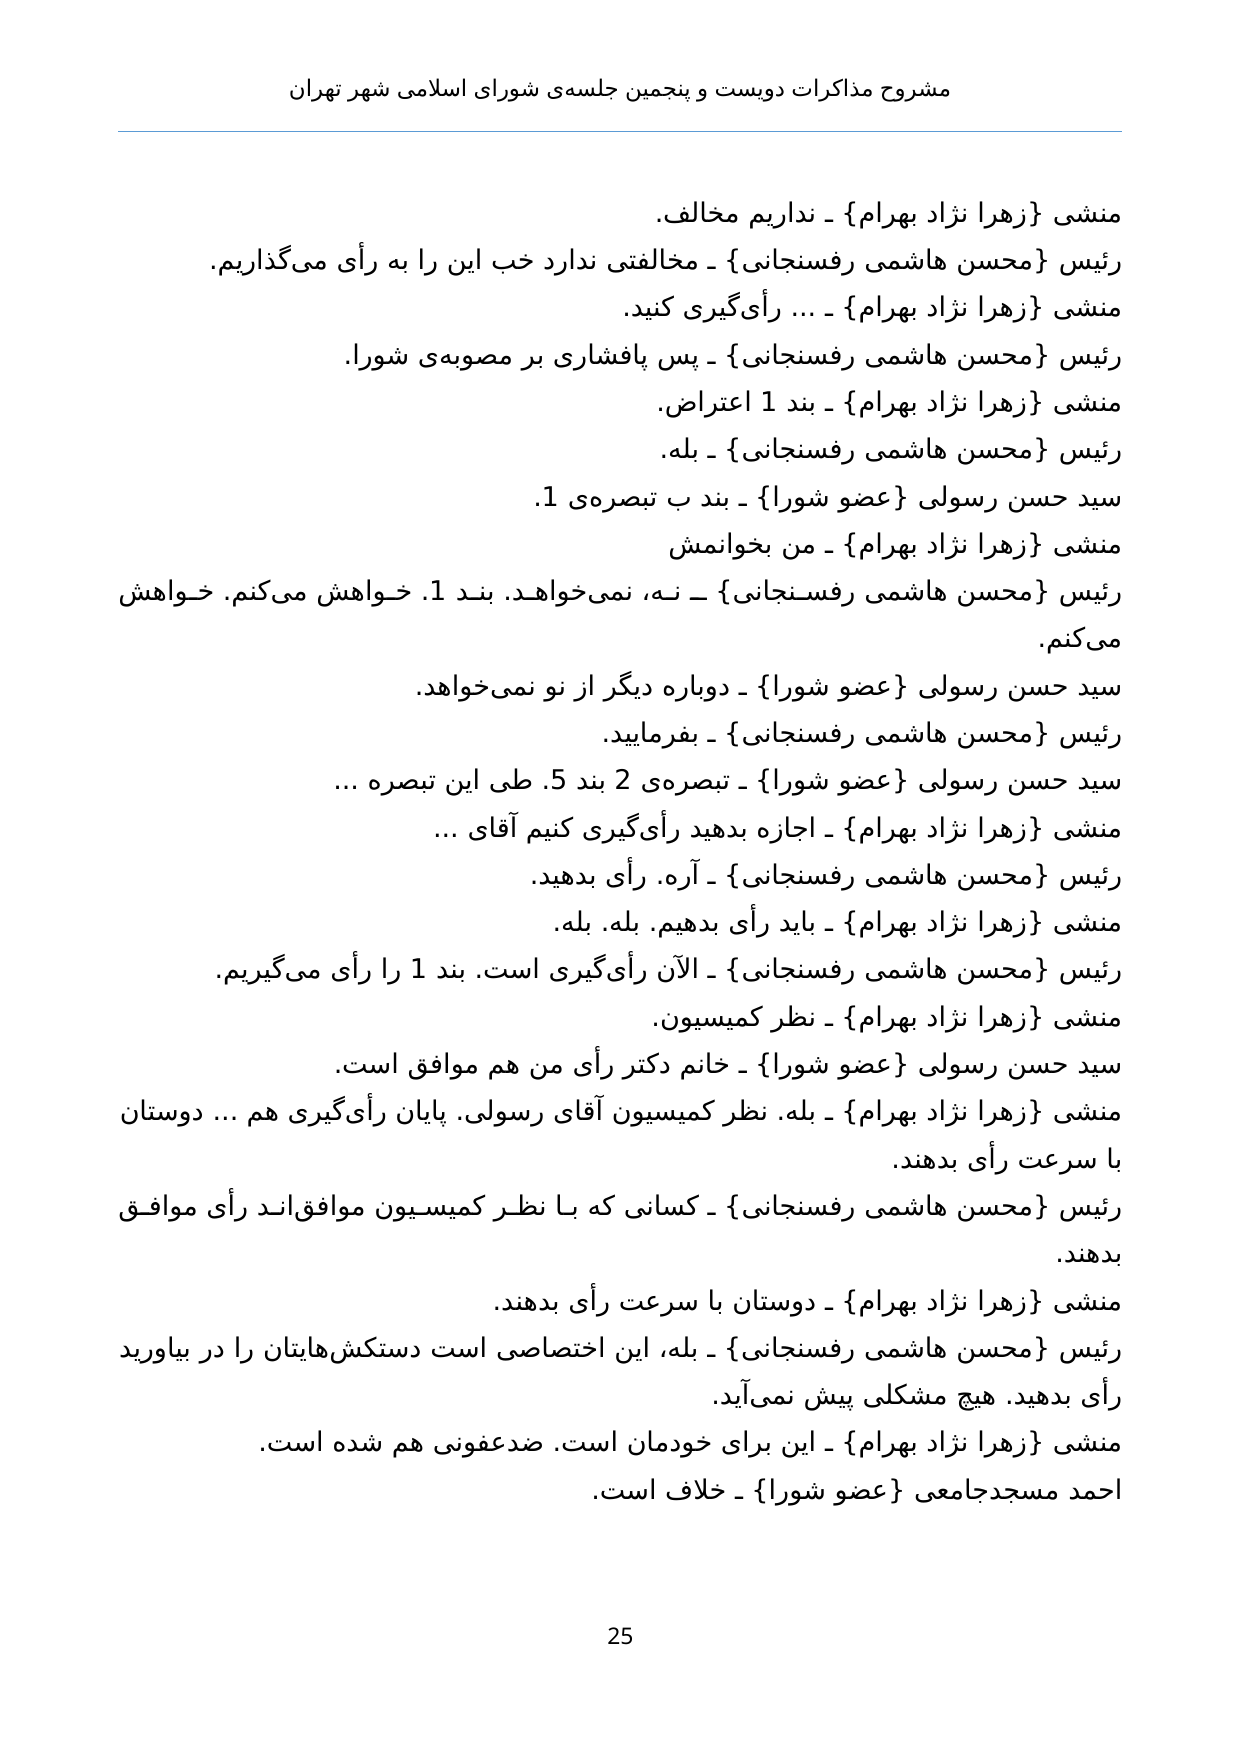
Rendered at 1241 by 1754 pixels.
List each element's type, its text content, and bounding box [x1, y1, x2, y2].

text سید حسن رسولی {عضو شورا} ـ خانم دکتر رأی من هم موافق است. [118, 1048, 1122, 1080]
text رئیس {محسن هاشمی رفسنجانی} ـ بله، این اختصاصی است دستکش‌هایتان را در بیاورید رأی بدهید. هیچ مشکلی پیش نمی‌آید. [118, 1332, 1122, 1411]
text رئیس {محسن هاشمی رفسنجانی} ـ آره. رأی بدهید. [118, 859, 1122, 891]
text منشی {زهرا نژاد بهرام} ـ بله. نظر کمیسیون آقای رسولی. پایان رأی‌گیری هم ... دوستان با سرعت رأی بدهند. [118, 1096, 1122, 1174]
text رئیس {محسن هاشمی رفسنجانی} ـ بله. [118, 433, 1122, 465]
text منشی {زهرا نژاد بهرام} ـ من بخوانمش [118, 528, 1122, 560]
text رئیس {محسن هاشمی رفسنجانی} ـ مخالفتی ندارد خب این را به رأی می‌گذاریم. [118, 244, 1122, 276]
text سید حسن رسولی {عضو شورا} ـ دوباره دیگر از نو نمی‌خواهد. [118, 670, 1122, 702]
text منشی {زهرا نژاد بهرام} ـ ... رأی‌گیری کنید. [118, 292, 1122, 323]
text احمد مسجدجامعی {عضو شورا} ـ خلاف است. [118, 1474, 1122, 1506]
text منشی {زهرا نژاد بهرام} ـ بند 1 اعتراض. [118, 386, 1122, 418]
text منشی {زهرا نژاد بهرام} ـ دوستان با سرعت رأی بدهند. [118, 1285, 1122, 1316]
text رئیس {محسن هاشمی رفسنجانی} ـ پس پافشاری بر مصوبه‌ی شورا. [118, 339, 1122, 371]
text منشی {زهرا نژاد بهرام} ـ اجازه بدهید رأی‌گیری کنیم آقای ... [118, 812, 1122, 843]
text رئیس {محسن هاشمی رفسنجانی} ـ کسانی که با نظر کمیسیون موافق‌اند رأی موافق بدهند. [118, 1190, 1122, 1269]
text منشی {زهرا نژاد بهرام} ـ باید رأی بدهیم. بله. بله. [118, 906, 1122, 938]
text رئیس {محسن هاشمی رفسنجانی} ـ نه، نمی‌خواهد. بند 1. خواهش می‌کنم. خواهش می‌کنم. [118, 575, 1122, 654]
text منشی {زهرا نژاد بهرام} ـ این برای خودمان است. ضد‌عفونی هم شده است. [118, 1427, 1122, 1458]
text رئیس {محسن هاشمی رفسنجانی} ـ الآن رأی‌گیری است. بند 1 را رأی می‌گیریم. [118, 954, 1122, 985]
text منشی {زهرا نژاد بهرام} ـ نداریم مخالف. [118, 197, 1122, 229]
text سید حسن رسولی {عضو شورا} ـ تبصره‌ی 2 بند 5. طی این تبصره ... [118, 764, 1122, 796]
text رئیس {محسن هاشمی رفسنجانی} ـ بفرمایید. [118, 717, 1122, 749]
text سید حسن رسولی {عضو شورا} ـ بند ب تبصره‌ی 1. [118, 481, 1122, 512]
text منشی {زهرا نژاد بهرام} ـ نظر کمیسیون. [118, 1001, 1122, 1033]
